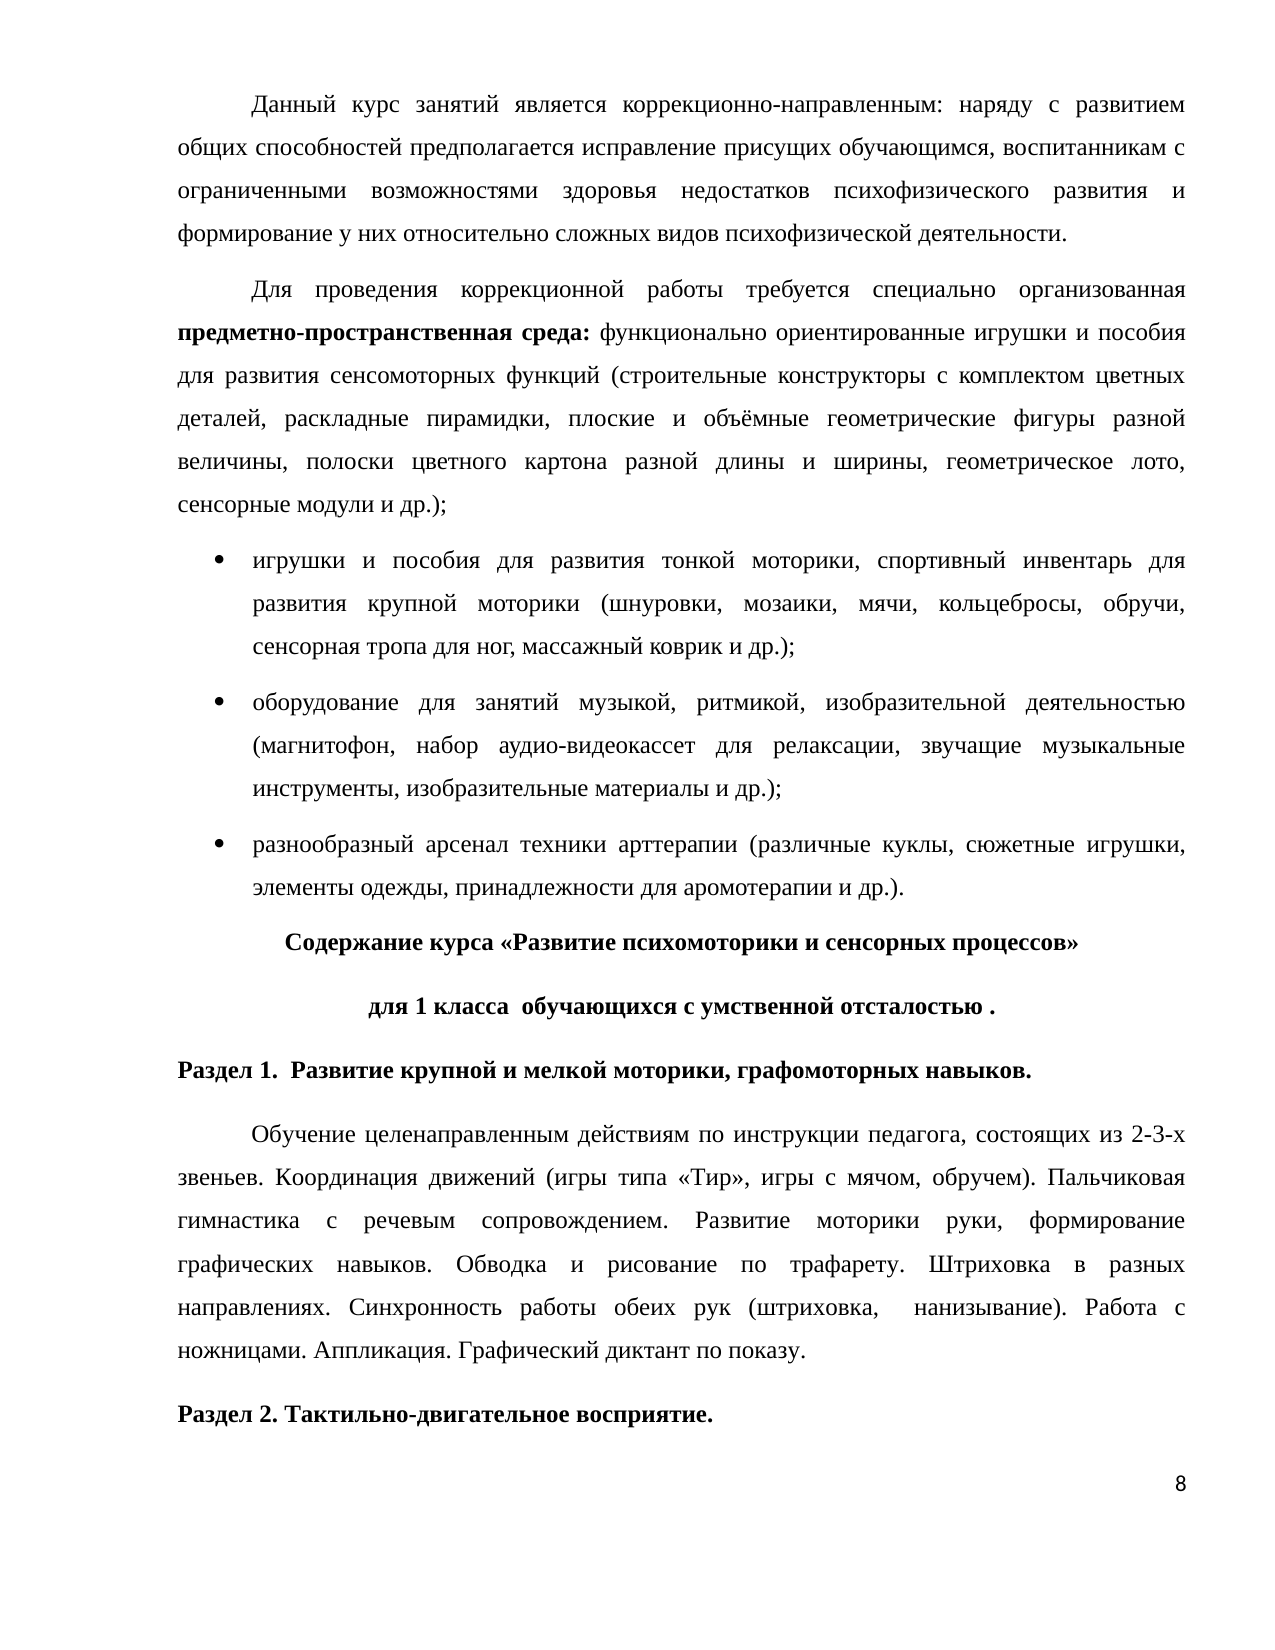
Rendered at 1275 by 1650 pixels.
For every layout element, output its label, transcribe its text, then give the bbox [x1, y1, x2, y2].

text Раздел 2. Тактильно-двигательное восприятие. [177, 1399, 1186, 1428]
text Раздел 1. Развитие крупной и мелкой моторики, графомоторных навыков. [177, 1055, 1186, 1084]
list разнообразный арсенал техники арттерапии (различные куклы, сюжетные игрушки, элементы одежды, принадлежности для аромотерапии и др.). [215, 829, 1186, 901]
text Для проведения коррекционной работы требуется специально организованная предметно-пространственная среда: функционально ориентированные игрушки и пособия для развития сенсомоторных функций (строительные конструкторы с комплектом цветных деталей, раскладные пирамидки, плоские и объёмные геометрические фигуры разной величины, полоски цветного картона разной длины и ширины, геометрическое лото, сенсорные модули и др.); [177, 274, 1186, 518]
text для 1 класса обучающихся с умственной отсталостью . [177, 991, 1186, 1020]
text Данный курс занятий является коррекционно-направленным: наряду с развитием общих способностей предполагается исправление присущих обучающимся, воспитанникам с ограниченными возможностями здоровья недостатков психофизического развития и формирование у них относительно сложных видов психофизической деятельности. [177, 89, 1186, 247]
text Обучение целенаправленным действиям по инструкции педагога, состоящих из 2-3-х звеньев. Координация движений (игры типа «Тир», игры с мячом, обручем). Пальчиковая гимнастика с речевым сопровождением. Развитие моторики руки, формирование графических навыков. Обводка и рисование по трафарету. Штриховка в разных направлениях. Синхронность работы обеих рук (штриховка, нанизывание). Работа с ножницами. Аппликация. Графический диктант по показу. [177, 1119, 1186, 1364]
text Содержание курса «Развитие психомоторики и сенсорных процессов» [177, 927, 1186, 956]
list игрушки и пособия для развития тонкой моторики, спортивный инвентарь для развития крупной моторики (шнуровки, мозаики, мячи, кольцебросы, обручи, сенсорная тропа для ног, массажный коврик и др.); [215, 545, 1186, 660]
list оборудование для занятий музыкой, ритмикой, изобразительной деятельностью (магнитофон, набор аудио-видеокассет для релаксации, звучащие музыкальные инструменты, изобразительные материалы и др.); [215, 687, 1186, 802]
